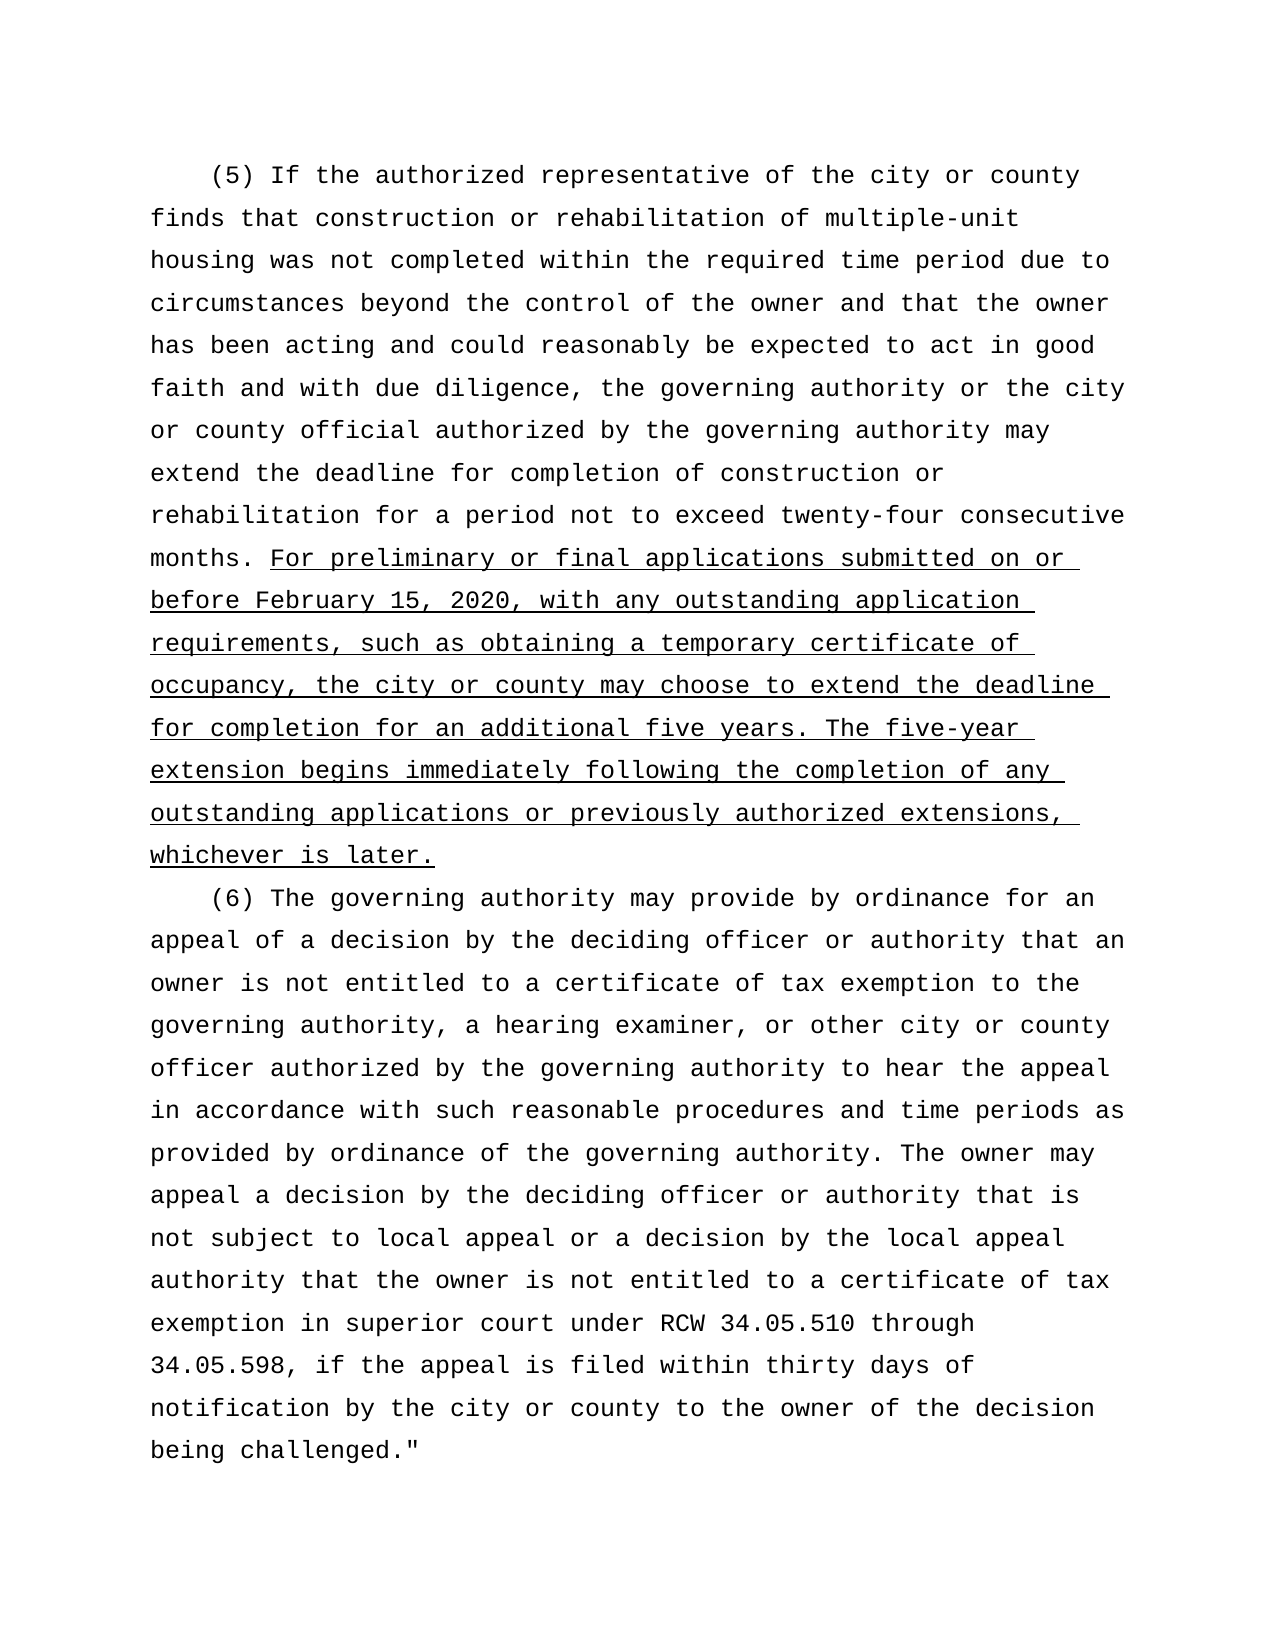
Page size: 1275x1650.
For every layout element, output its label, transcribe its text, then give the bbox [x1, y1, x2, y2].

text (6) The governing authority may provide by ordinance for an appeal of a decision by the deciding officer or authority that an owner is not entitled to a certificate of tax exemption to the governing authority, a hearing examiner, or other city or county officer authorized by the governing authority to hear the appeal in accordance with such reasonable procedures and time periods as provided by ordinance of the governing authority. The owner may appeal a decision by the deciding officer or authority that is not subject to local appeal or a decision by the local appeal authority that the owner is not entitled to a certificate of tax exemption in superior court under RCW 34.05.510 through 34.05.598, if the appeal is filed within thirty days of notification by the city or county to the owner of the decision being challenged." [150, 872, 1125, 1467]
text (5) If the authorized representative of the city or county finds that construction or rehabilitation of multiple-unit housing was not completed within the required time period due to circumstances beyond the control of the owner and that the owner has been acting and could reasonably be expected to act in good faith and with due diligence, the governing authority or the city or county official authorized by the governing authority may extend the deadline for completion of construction or rehabilitation for a period not to exceed twenty-four consecutive months. For preliminary or final applications submitted on or before February 15, 2020, with any outstanding application requirements, such as obtaining a temporary certificate of occupancy, the city or county may choose to extend the deadline for completion for an additional five years. The five-year extension begins immediately following the completion of any outstanding applications or previously authorized extensions, whichever is later. [150, 150, 1125, 872]
